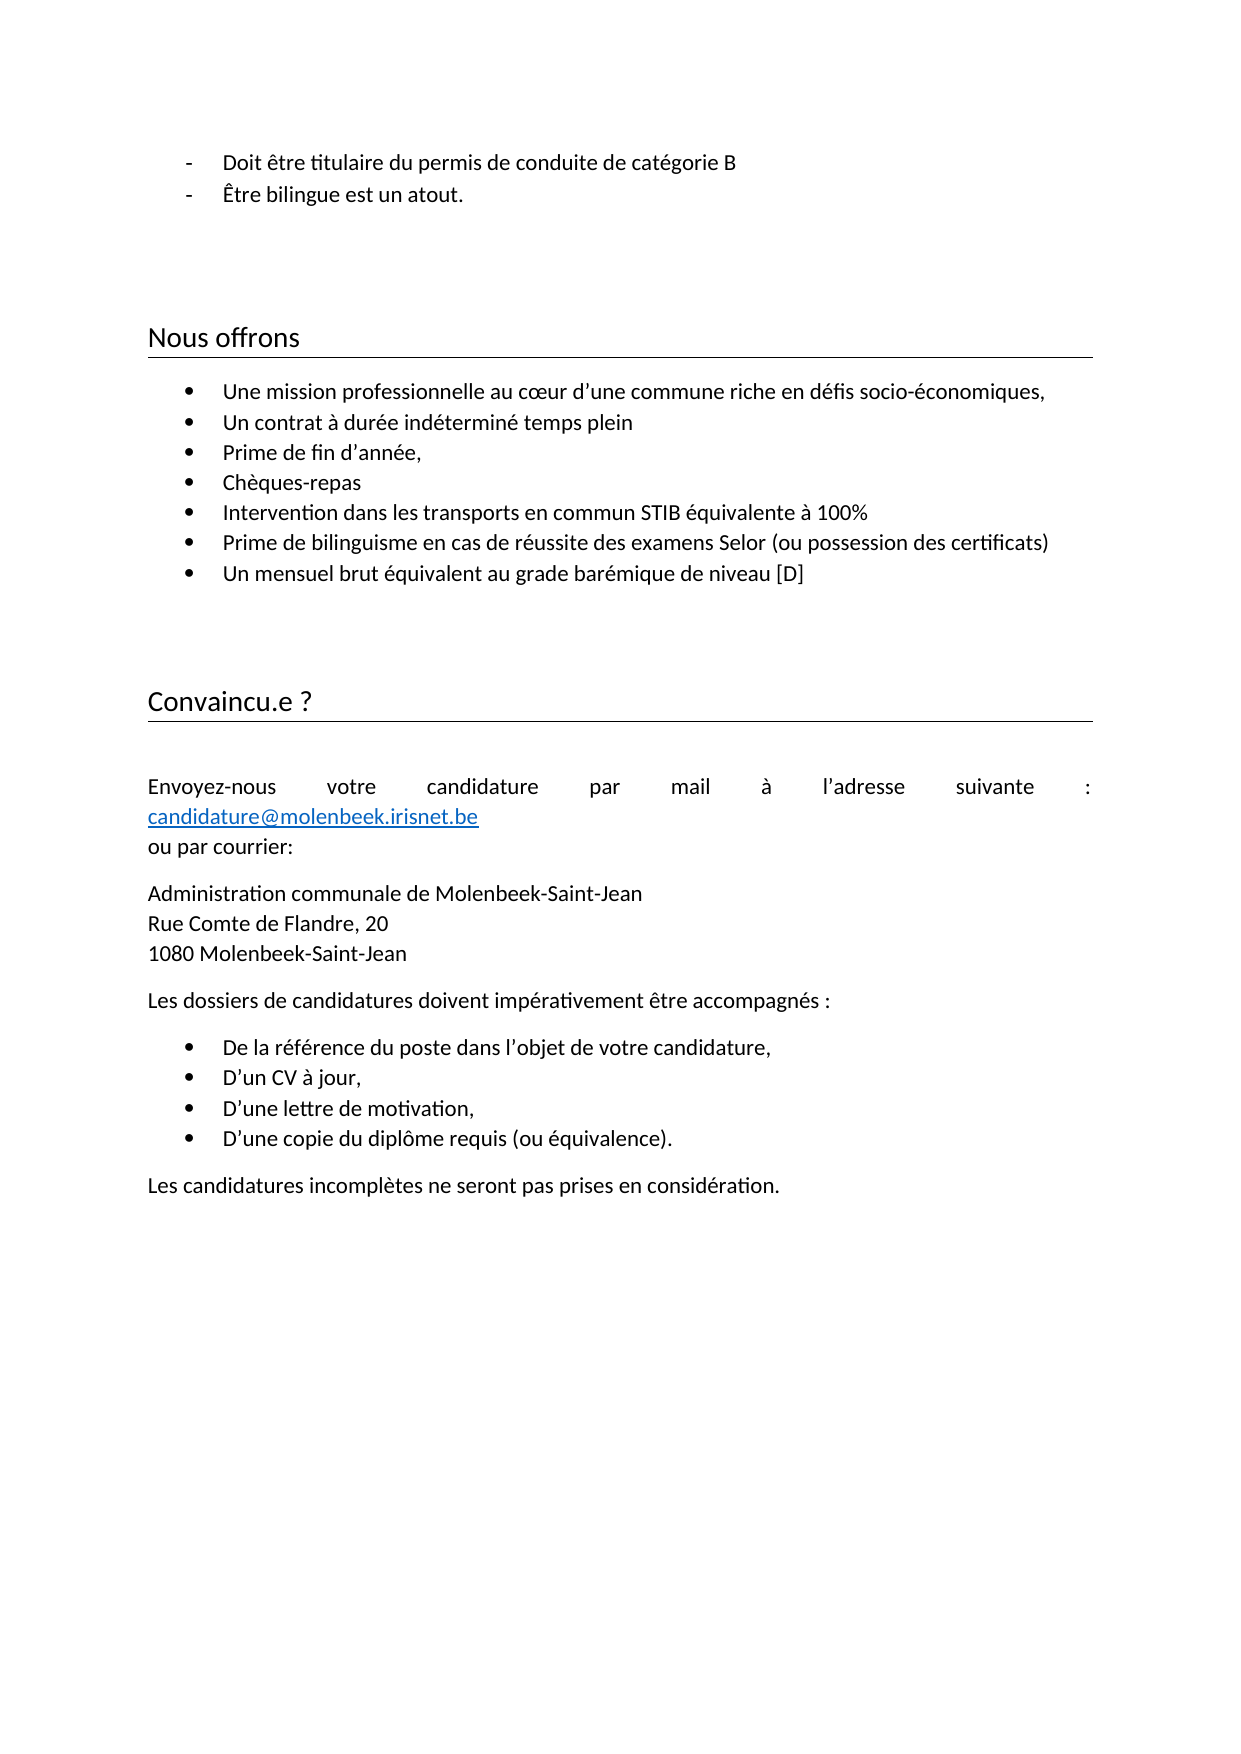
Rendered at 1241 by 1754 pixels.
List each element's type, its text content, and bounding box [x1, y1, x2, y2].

text Administration communale de Molenbeek-Saint-Jean [148, 879, 1093, 907]
text Envoyez-nous votre candidature par mail à l’adresse suivante : candidature@molenbeek.irisnet.be ou par courrier: [148, 742, 1093, 860]
text Les dossiers de candidatures doivent impérativement être accompagnés : [148, 986, 1093, 1014]
list D’une copie du diplôme requis (ou équivalence). [185, 1124, 1093, 1152]
text Les candidatures incomplètes ne seront pas prises en considération. [148, 1171, 1093, 1199]
list Une mission professionnelle au cœur d’une commune riche en défis socio-économiques, [185, 377, 1093, 406]
list Prime de fin d’année, [185, 438, 1093, 466]
list Intervention dans les transports en commun STIB équivalente à 100% [185, 498, 1093, 526]
list De la référence du poste dans l’objet de votre candidature, [185, 1033, 1093, 1061]
text Nous offrons [148, 319, 1093, 357]
list Prime de bilinguisme en cas de réussite des examens Selor (ou possession des certificats) [185, 528, 1093, 557]
list Être bilingue est un atout. [185, 180, 1093, 208]
list D’une lettre de motivation, [185, 1094, 1093, 1122]
text Convaincu.e ? [148, 652, 1093, 721]
text Rue Comte de Flandre, 20 [148, 909, 1093, 937]
list Un contrat à durée indéterminé temps plein [185, 408, 1093, 436]
list Doit être titulaire du permis de conduite de catégorie B [185, 148, 1093, 176]
list Chèques-repas [185, 468, 1093, 496]
text 1080 Molenbeek-Saint-Jean [148, 939, 1093, 967]
list D’un CV à jour, [185, 1063, 1093, 1091]
list Un mensuel brut équivalent au grade barémique de niveau [D] [185, 559, 1093, 587]
